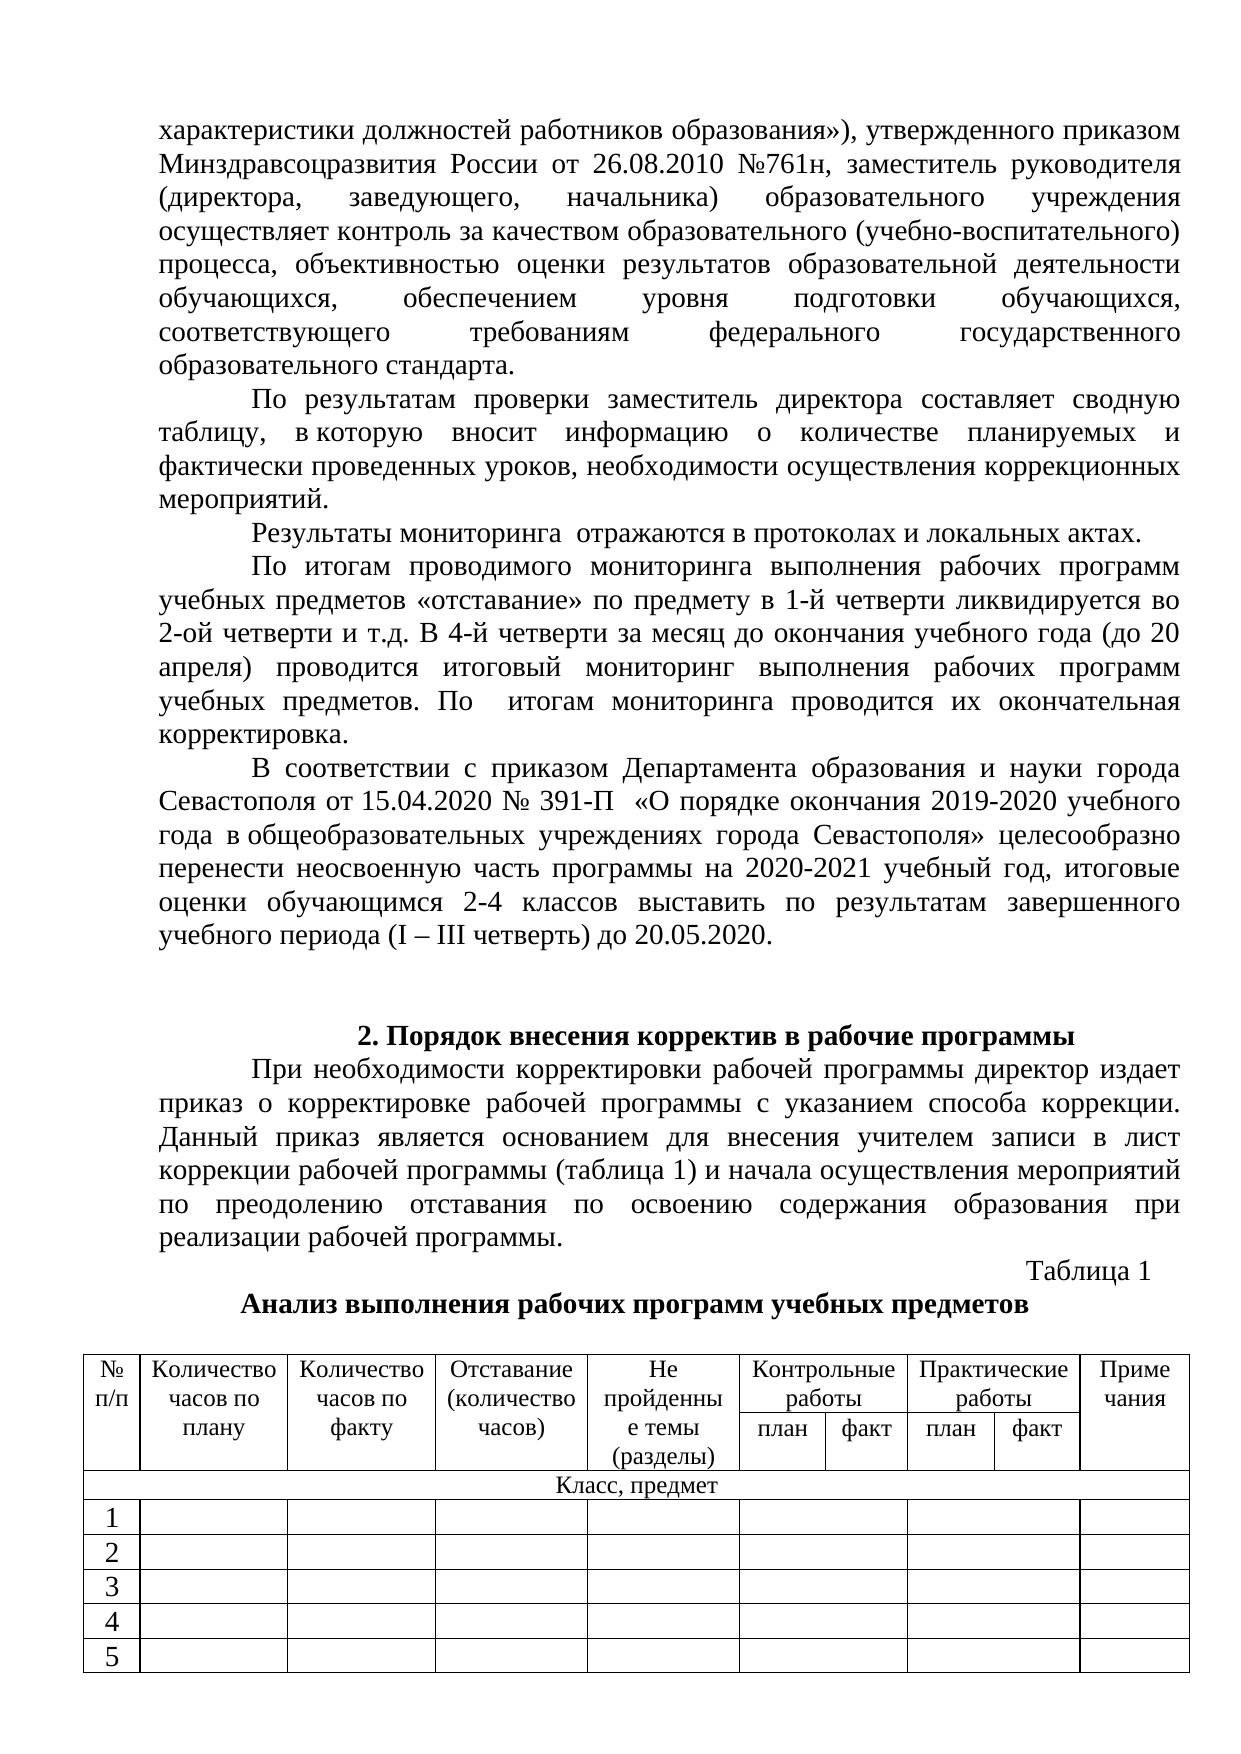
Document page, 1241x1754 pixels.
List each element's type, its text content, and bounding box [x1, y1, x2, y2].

table_cell [288, 1639, 435, 1672]
table_cell [1081, 1535, 1189, 1568]
table_header № п/п [84, 1355, 139, 1469]
table_cell [141, 1535, 287, 1568]
table_cell 4 [84, 1604, 139, 1638]
table_cell [141, 1500, 287, 1534]
text При необходимости корректировки рабочей программы директор издает приказ о корректировке рабочей программы с указанием способа коррекции. Данный приказ является основанием для внесения учителем записи в лист коррекции рабочей программы (таблица 1) и начала осуществления мероприятий по преодолению отставания по освоению содержания образования при реализации рабочей программы. [158, 1052, 1181, 1253]
table_cell [740, 1500, 907, 1534]
table_cell [436, 1500, 587, 1534]
table_cell [288, 1535, 435, 1568]
table_cell [588, 1604, 739, 1638]
table_cell 5 [84, 1639, 139, 1672]
table_cell факт [826, 1413, 907, 1469]
table_cell Класс, предмет [84, 1471, 1189, 1499]
text Результаты мониторинга отражаются в протоколах и локальных актах. [158, 515, 1181, 548]
table_cell [908, 1604, 1079, 1638]
table_cell [288, 1604, 435, 1638]
text По результатам проверки заместитель директора составляет сводную таблицу, в которую вносит информацию о количестве планируемых и фактически проведенных уроков, необходимости осуществления коррекционных мероприятий. [158, 381, 1181, 515]
table_cell [141, 1570, 287, 1603]
text Таблица 1 [118, 1253, 1152, 1286]
table_cell [436, 1570, 587, 1603]
text Анализ выполнения рабочих программ учебных предметов [118, 1286, 1152, 1320]
table_cell [1081, 1500, 1189, 1534]
table_cell [740, 1535, 907, 1568]
table_header Практические работы [908, 1355, 1079, 1412]
table_cell [908, 1570, 1079, 1603]
text По итогам проводимого мониторинга выполнения рабочих программ учебных предметов «отставание» по предмету в 1-й четверти ликвидируется во 2-ой четверти и т.д. В 4-й четверти за месяц до окончания учебного года (до 20 апреля) проводится итоговый мониторинг выполнения рабочих программ учебных предметов. По итогам мониторинга проводится их окончательная корректировка. [158, 548, 1181, 750]
table_cell 1 [84, 1500, 139, 1534]
table_cell [1081, 1639, 1189, 1672]
table_header Контрольные работы [740, 1355, 907, 1412]
table_cell [436, 1639, 587, 1672]
table_cell [908, 1500, 1079, 1534]
table_cell 2 [84, 1535, 139, 1568]
table_cell [588, 1500, 739, 1534]
text 2. Порядок внесения корректив в рабочие программы [158, 1018, 1181, 1052]
table_cell [288, 1500, 435, 1534]
table_cell факт [995, 1413, 1079, 1469]
table_cell [908, 1535, 1079, 1568]
table_cell [740, 1639, 907, 1672]
table_cell [288, 1570, 435, 1603]
table_header Количество часов по плану [141, 1355, 287, 1469]
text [158, 112, 1181, 381]
table_cell 3 [84, 1570, 139, 1603]
table_cell [908, 1639, 1079, 1672]
table_cell [588, 1570, 739, 1603]
table_cell [1081, 1570, 1189, 1603]
text В соответствии с приказом Департамента образования и науки города Севастополя от 15.04.2020 № 391-П «О порядке окончания 2019-2020 учебного года в общеобразовательных учреждениях города Севастополя» целесообразно перенести неосвоенную часть программы на 2020-2021 учебный год, итоговые оценки обучающимся 2-4 классов выставить по результатам завершенного учебного периода (I – III четверть) до 20.05.2020. [158, 750, 1181, 951]
table_header Количество часов по факту [288, 1355, 435, 1469]
table_cell [588, 1535, 739, 1568]
table_cell [436, 1604, 587, 1638]
table_header Не пройденные темы (разделы) [588, 1355, 739, 1469]
table_header Приме чания [1081, 1355, 1189, 1469]
table_cell [588, 1639, 739, 1672]
table_cell [436, 1535, 587, 1568]
table_cell план [740, 1413, 825, 1469]
table_cell [141, 1604, 287, 1638]
table_header Отставание (количество часов) [436, 1355, 587, 1469]
table_cell план [908, 1413, 994, 1469]
table_cell [1081, 1604, 1189, 1638]
table_cell [740, 1604, 907, 1638]
table_cell [141, 1639, 287, 1672]
table_cell [740, 1570, 907, 1603]
